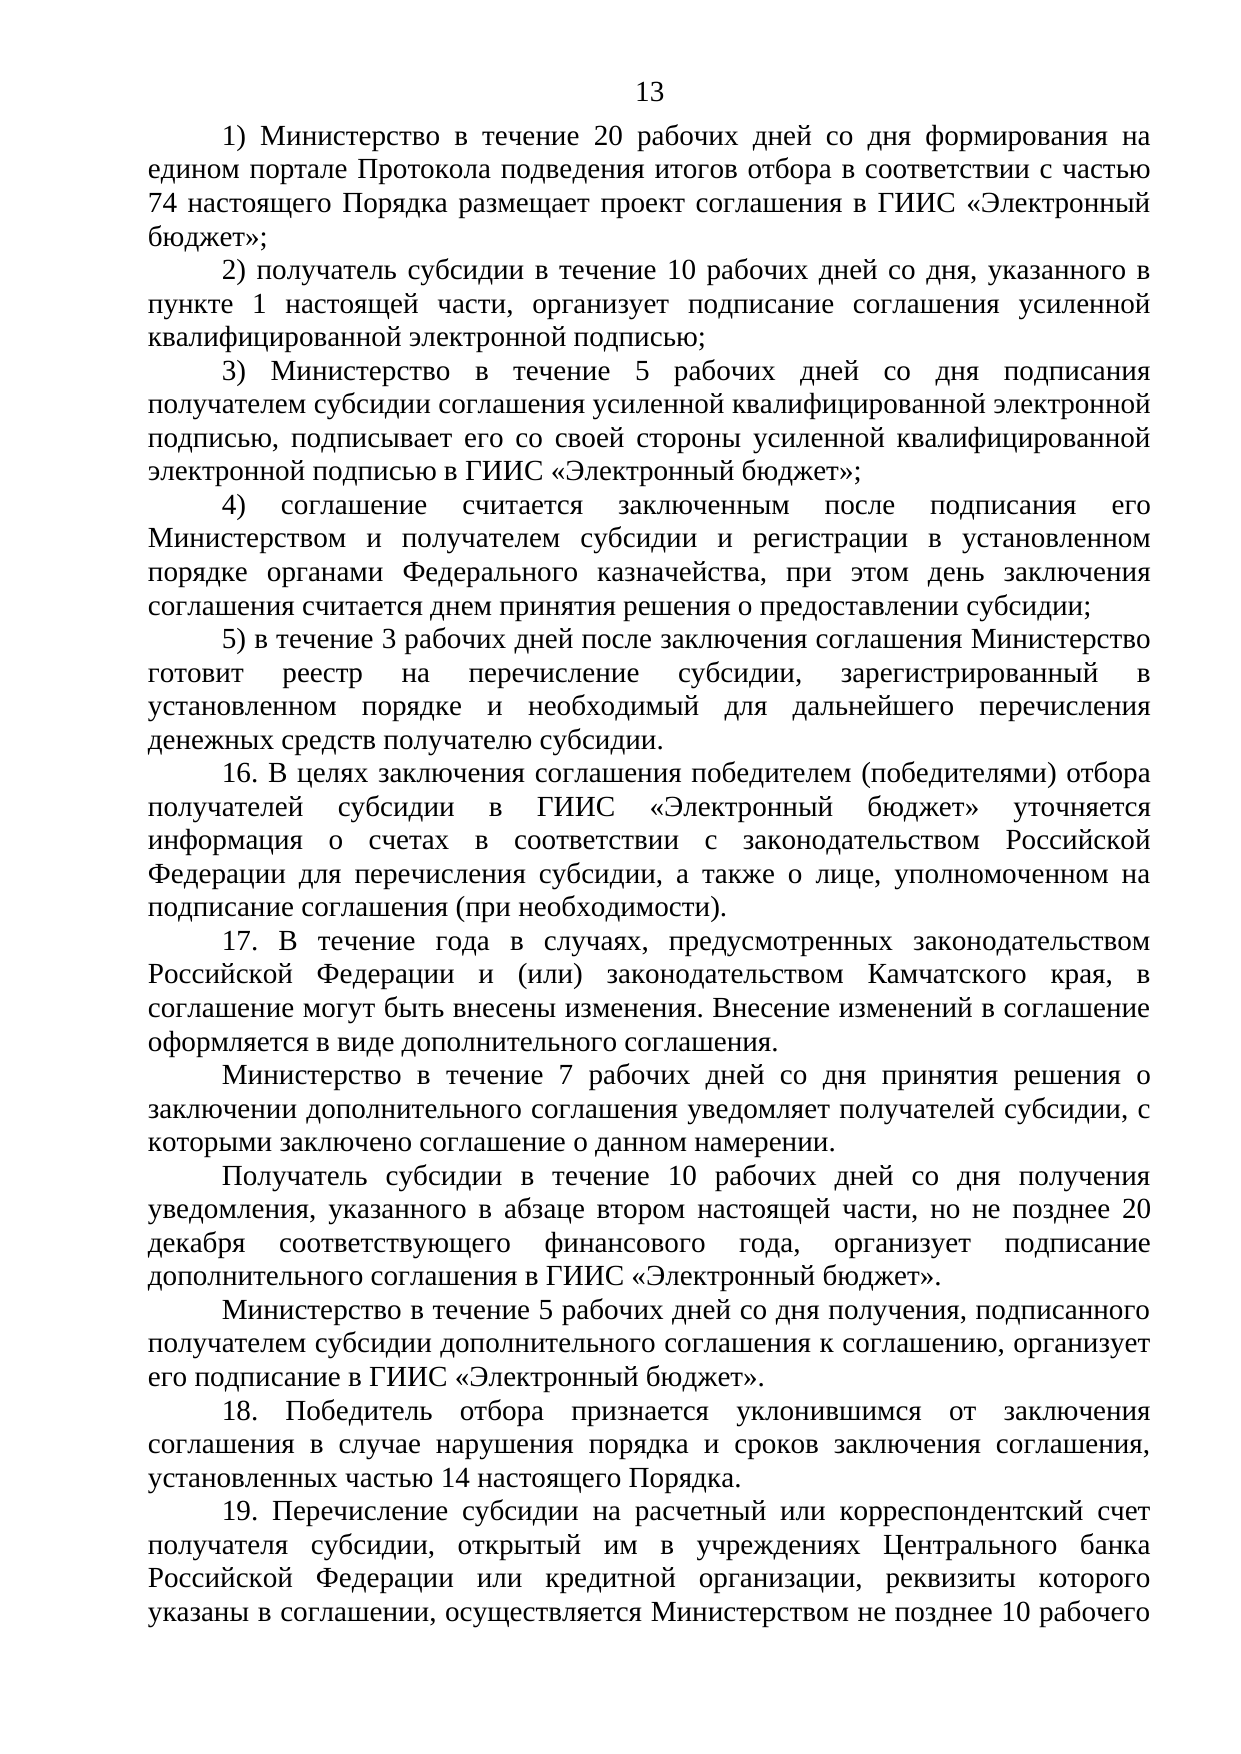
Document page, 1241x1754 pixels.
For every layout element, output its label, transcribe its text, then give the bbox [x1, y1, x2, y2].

text Министерство в течение 7 рабочих дней со дня принятия решения о заключении дополнительного соглашения уведомляет получателей субсидии, с которыми заключено соглашение о данном намерении. [148, 1057, 1152, 1158]
text 4) соглашение считается заключенным после подписания его Министерством и получателем субсидии и регистрации в установленном порядке органами Федерального казначейства, при этом день заключения соглашения считается днем принятия решения о предоставлении субсидии; [148, 487, 1152, 621]
text 17. В течение года в случаях, предусмотренных законодательством Российской Федерации и (или) законодательством Камчатского края, в соглашение могут быть внесены изменения. Внесение изменений в соглашение оформляется в виде дополнительного соглашения. [148, 923, 1152, 1057]
text 5) в течение 3 рабочих дней после заключения соглашения Министерство готовит реестр на перечисление субсидии, зарегистрированный в установленном порядке и необходимый для дальнейшего перечисления денежных средств получателю субсидии. [148, 621, 1152, 755]
text 2) получатель субсидии в течение 10 рабочих дней со дня, указанного в пункте 1 настоящей части, организует подписание соглашения усиленной квалифицированной электронной подписью; [148, 252, 1152, 353]
text Министерство в течение 5 рабочих дней со дня получения, подписанного получателем субсидии дополнительного соглашения к соглашению, организует его подписание в ГИИС «Электронный бюджет». [148, 1292, 1152, 1393]
text 1) Министерство в течение 20 рабочих дней со дня формирования на едином портале Протокола подведения итогов отбора в соответствии с частью 74 настоящего Порядка размещает проект соглашения в ГИИС «Электронный бюджет»; [148, 118, 1152, 252]
text Получатель субсидии в течение 10 рабочих дней со дня получения уведомления, указанного в абзаце втором настоящей части, но не позднее 20 декабря соответствующего финансового года, организует подписание дополнительного соглашения в ГИИС «Электронный бюджет». [148, 1158, 1152, 1292]
text 16. В целях заключения соглашения победителем (победителями) отбора получателей субсидии в ГИИС «Электронный бюджет» уточняется информация о счетах в соответствии с законодательством Российской Федерации для перечисления субсидии, а также о лице, уполномоченном на подписание соглашения (при необходимости). [148, 755, 1152, 923]
text 3) Министерство в течение 5 рабочих дней со дня подписания получателем субсидии соглашения усиленной квалифицированной электронной подписью, подписывает его со своей стороны усиленной квалифицированной электронной подписью в ГИИС «Электронный бюджет»; [148, 353, 1152, 487]
text 18. Победитель отбора признается уклонившимся от заключения соглашения в случае нарушения порядка и сроков заключения соглашения, установленных частью 14 настоящего Порядка. [148, 1393, 1152, 1493]
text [148, 1493, 1152, 1627]
